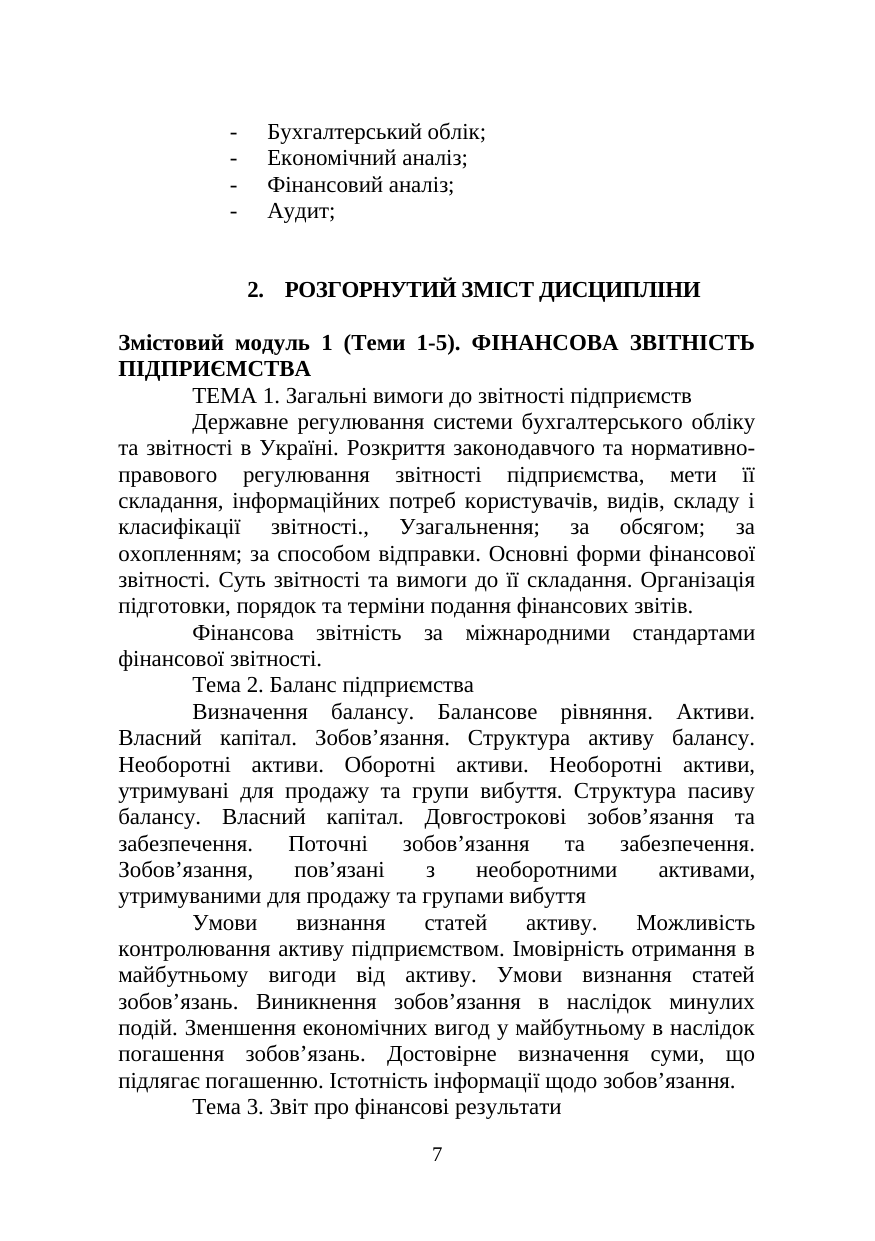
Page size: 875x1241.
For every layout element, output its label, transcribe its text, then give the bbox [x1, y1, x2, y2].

list Економічний аналіз; [229, 144, 756, 171]
list Аудит; [229, 197, 756, 223]
text ТЕМА 1. Загальні вимоги до звітності підприємств [118, 382, 756, 408]
text Визначення балансу. Балансове рівняння. Активи. Власний капітал. Зобов’язання. Структура активу балансу. Необоротні активи. Оборотні активи. Необоротні активи, утримувані для продажу та групи вибуття. Структура пасиву балансу. Власний капітал. Довгострокові зобов’язання та забезпечення. Поточні зобов’язання та забезпечення. Зобов’язання, пов’язані з необоротними активами, утримуваними для продажу та групами вибуття [118, 698, 756, 909]
list РОЗГОРНУТИЙ ЗМІСТ ДИСЦИПЛІНИ [192, 276, 756, 303]
list Фінансовий аналіз; [229, 171, 756, 197]
text Державне регулювання системи бухгалтерського обліку та звітності в Україні. Розкриття законодавчого та нормативно-правового регулювання звітності підприємства, мети її складання, інформаційних потреб користувачів, видів, складу і класифікації звітності., Узагальнення; за обсягом; за охопленням; за способом відправки. Основні форми фінансової звітності. Суть звітності та вимоги до її складання. Організація підготовки, порядок та терміни подання фінансових звітів. [118, 408, 756, 619]
text Фінансова звітність за міжнародними стандартами фінансової звітності. [118, 619, 756, 672]
text Змістовий модуль 1 (Теми 1-5). ФІНАНСОВА ЗВІТНІСТЬ ПІДПРИЄМСТВА [118, 329, 756, 382]
text Умови визнання статей активу. Можливість контролювання активу підприємством. Імовірність отримання в майбутньому вигоди від активу. Умови визнання статей зобов’язань. Виникнення зобов’язання в наслідок минулих подій. Зменшення економічних вигод у майбутньому в наслідок погашення зобов’язань. Достовірне визначення суми, що підлягає погашенню. Істотність інформації щодо зобов’язання. [118, 909, 756, 1093]
text Тема 2. Баланс підприємства [118, 672, 756, 698]
text Тема 3. Звіт про фінансові результати [118, 1093, 756, 1119]
list Бухгалтерський облік; [229, 118, 756, 144]
